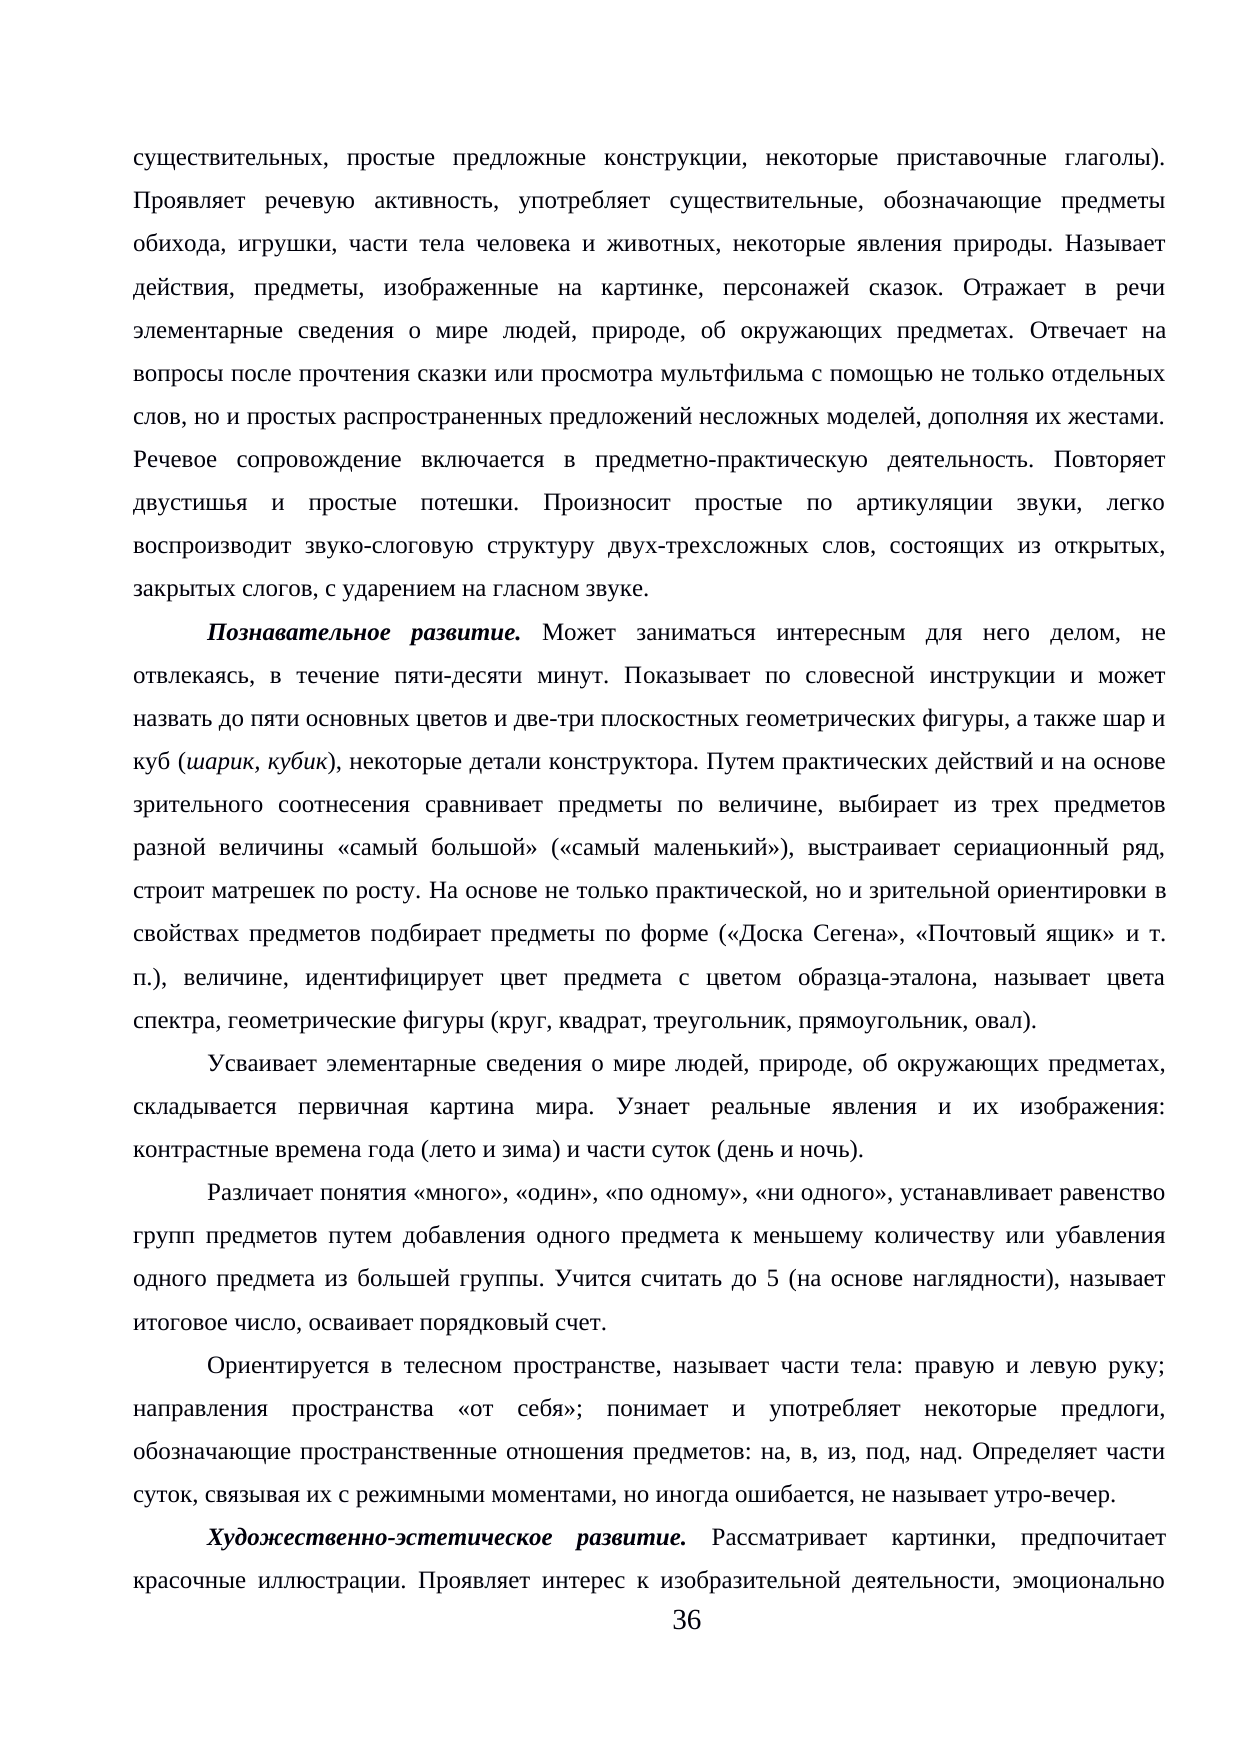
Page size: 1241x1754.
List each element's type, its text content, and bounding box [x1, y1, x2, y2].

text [133, 1522, 1166, 1594]
text Различает понятия «много», «один», «по одному», «ни одного», устанавливает равенство групп предметов путем добавления одного предмета к меньшему количеству или убавления одного предмета из большей группы. Учится считать до 5 (на основе наглядности), называет итоговое число, осваивает порядковый счет. [133, 1177, 1166, 1335]
text Усваивает элементарные сведения о мире людей, природе, об окружающих предметах, складывается первичная картина мира. Узнает реальные явления и их изображения: контрастные времена года (лето и зима) и части суток (день и ночь). [133, 1048, 1166, 1163]
text Познавательное развитие. Может заниматься интересным для него делом, не отвлекаясь, в течение пяти-десяти минут. Показывает по словесной инструкции и может назвать до пяти основных цветов и две-три плоскостных геометрических фигуры, а также шар и куб (шарик, кубик), некоторые детали конструктора. Путем практических действий и на основе зрительного соотнесения сравнивает предметы по величине, выбирает из трех предметов разной величины «самый большой» («самый маленький»), выстраивает сериационный ряд, строит матрешек по росту. На основе не только практической, но и зрительной ориентировки в свойствах предметов подбирает предметы по форме («Доска Сегена», «Почтовый ящик» и т. п.), величине, идентифицирует цвет предмета с цветом образца-эталона, называет цвета спектра, геометрические фигуры (круг, квадрат, треугольник, прямоугольник, овал). [133, 617, 1166, 1033]
text Ориентируется в телесном пространстве, называет части тела: правую и левую руку; направления пространства «от себя»; понимает и употребляет некоторые предлоги, обозначающие пространственные отношения предметов: на, в, из, под, над. Определяет части суток, связывая их с режимными моментами, но иногда ошибается, не называет утро-вечер. [133, 1350, 1166, 1508]
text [133, 142, 1166, 602]
